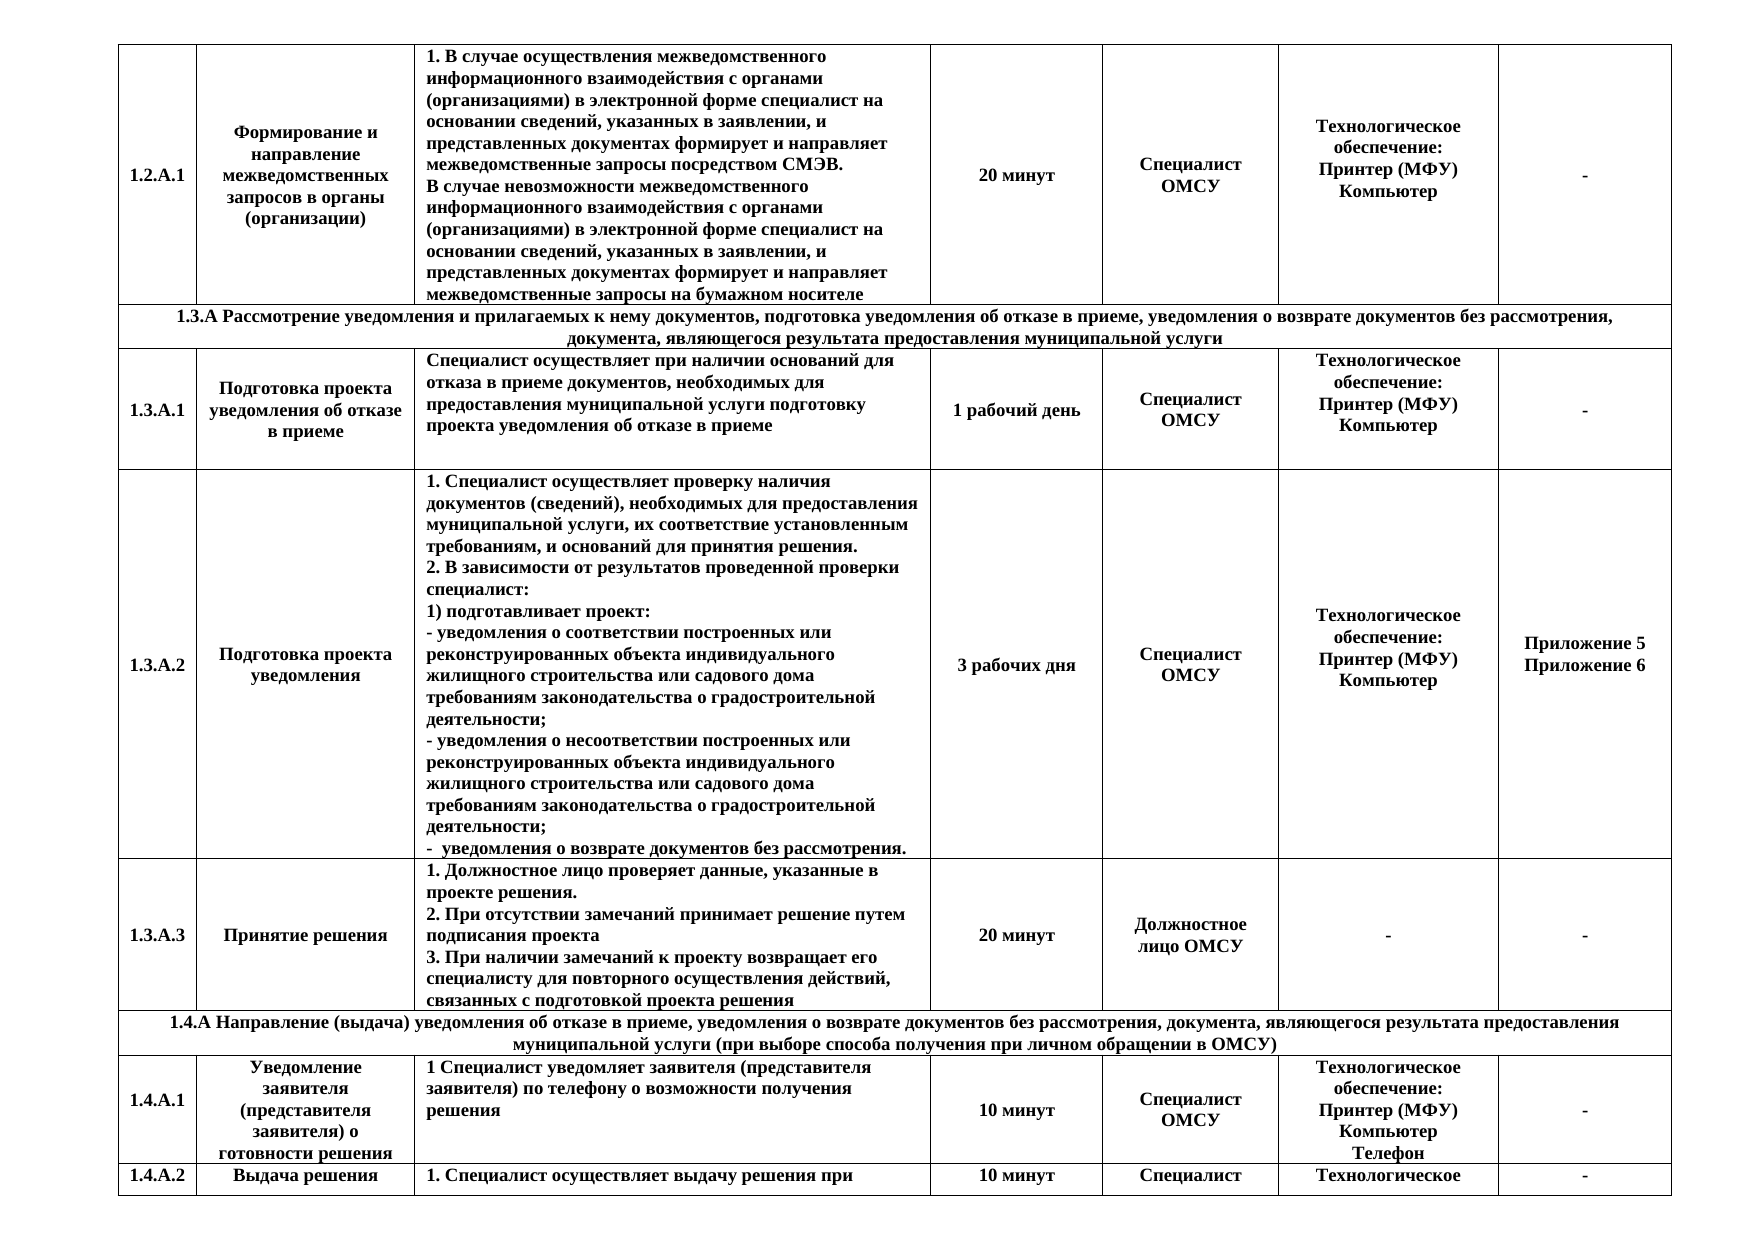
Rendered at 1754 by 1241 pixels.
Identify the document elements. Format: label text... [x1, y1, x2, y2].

table_cell 1 рабочий день [931, 349, 1102, 469]
table_cell Выдача решения [197, 1164, 414, 1195]
table_cell - [1499, 1056, 1671, 1163]
table_cell - [1499, 349, 1671, 469]
table_cell Технологическое обеспечение: Принтер (МФУ) Компьютер Телефон [1279, 1056, 1498, 1163]
table_cell Специалист ОМСУ [1103, 349, 1278, 469]
table_cell 1. Должностное лицо проверяет данные, указанные в проекте решения. 2. При отсутствии замечаний принимает решение путем подписания проекта 3. При наличии замечаний к проекту возвращает его специалисту для повторного осуществления действий, связанных с подготовкой проекта решения [415, 859, 930, 1010]
table_cell 1. В случае осуществления межведомственного информационного взаимодействия с органами (организациями) в электронной форме специалист на основании сведений, указанных в заявлении, и представленных документах формирует и направляет межведомственные запросы посредством СМЭВ. В случае невозможности межведомственного информационного взаимодействия с органами (организациями) в электронной форме специалист на основании сведений, указанных в заявлении, и представленных документах формирует и направляет межведомственные запросы на бумажном носителе [415, 45, 930, 304]
table_cell - [1499, 45, 1671, 304]
table_cell 1.4.А.1 [119, 1056, 196, 1163]
table_cell Технологическое обеспечение: Принтер (МФУ) Компьютер [1279, 45, 1498, 304]
table_cell 1.4.А.2 [119, 1164, 196, 1195]
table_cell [1279, 1164, 1498, 1195]
table_cell 1.3.А.3 [119, 859, 196, 1010]
table_cell Формирование и направление межведомственных запросов в органы (организации) [197, 45, 414, 304]
table_cell Уведомление заявителя (представителя заявителя) о готовности решения [197, 1056, 414, 1163]
table_cell - [1279, 859, 1498, 1010]
table_cell 1.4.А Направление (выдача) уведомления об отказе в приеме, уведомления о возврате документов без рассмотрения, документа, являющегося результата предоставления муниципальной услуги (при выборе способа получения при личном обращении в ОМСУ) [119, 1011, 1671, 1054]
table_cell Специалист ОМСУ [1103, 1164, 1278, 1195]
table_cell Специалист осуществляет при наличии оснований для отказа в приеме документов, необходимых для предоставления муниципальной услуги подготовку проекта уведомления об отказе в приеме [415, 349, 930, 469]
table_cell Подготовка проекта уведомления об отказе в приеме [197, 349, 414, 469]
table_cell - [1499, 1164, 1671, 1195]
table_cell Специалист ОМСУ [1103, 45, 1278, 304]
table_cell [415, 1164, 930, 1195]
table_cell 10 минут [931, 1164, 1102, 1195]
table_cell 1.2.А.1 [119, 45, 196, 304]
table_cell Специалист ОМСУ [1103, 1056, 1278, 1163]
table_cell Специалист ОМСУ [1103, 470, 1278, 858]
table_cell 3 рабочих дня [931, 470, 1102, 858]
table_cell 20 минут [931, 45, 1102, 304]
table_cell Технологическое обеспечение: Принтер (МФУ) Компьютер [1279, 349, 1498, 469]
table_cell 1.3.А Рассмотрение уведомления и прилагаемых к нему документов, подготовка уведомления об отказе в приеме, уведомления о возврате документов без рассмотрения, документа, являющегося результата предоставления муниципальной услуги [119, 305, 1671, 348]
table_cell Принятие решения [197, 859, 414, 1010]
table_cell 1 Специалист уведомляет заявителя (представителя заявителя) по телефону о возможности получения решения [415, 1056, 930, 1163]
table_cell 1.3.А.2 [119, 470, 196, 858]
table_cell Должностное лицо ОМСУ [1103, 859, 1278, 1010]
table_cell 20 минут [931, 859, 1102, 1010]
table_cell Приложение 5 Приложение 6 [1499, 470, 1671, 858]
table_cell 1. Специалист осуществляет проверку наличия документов (сведений), необходимых для предоставления муниципальной услуги, их соответствие установленным требованиям, и оснований для принятия решения. 2. В зависимости от результатов проведенной проверки специалист: 1) подготавливает проект: - уведомления о соответствии построенных или реконструированных объекта индивидуального жилищного строительства или садового дома требованиям законодательства о градостроительной деятельности; - уведомления о несоответствии построенных или реконструированных объекта индивидуального жилищного строительства или садового дома требованиям законодательства о градостроительной деятельности; - уведомления о возврате документов без рассмотрения. [415, 470, 930, 858]
table_cell Подготовка проекта уведомления [197, 470, 414, 858]
table_cell - [1499, 859, 1671, 1010]
table_cell Технологическое обеспечение: Принтер (МФУ) Компьютер [1279, 470, 1498, 858]
table_cell 1.3.А.1 [119, 349, 196, 469]
table_cell 10 минут [931, 1056, 1102, 1163]
